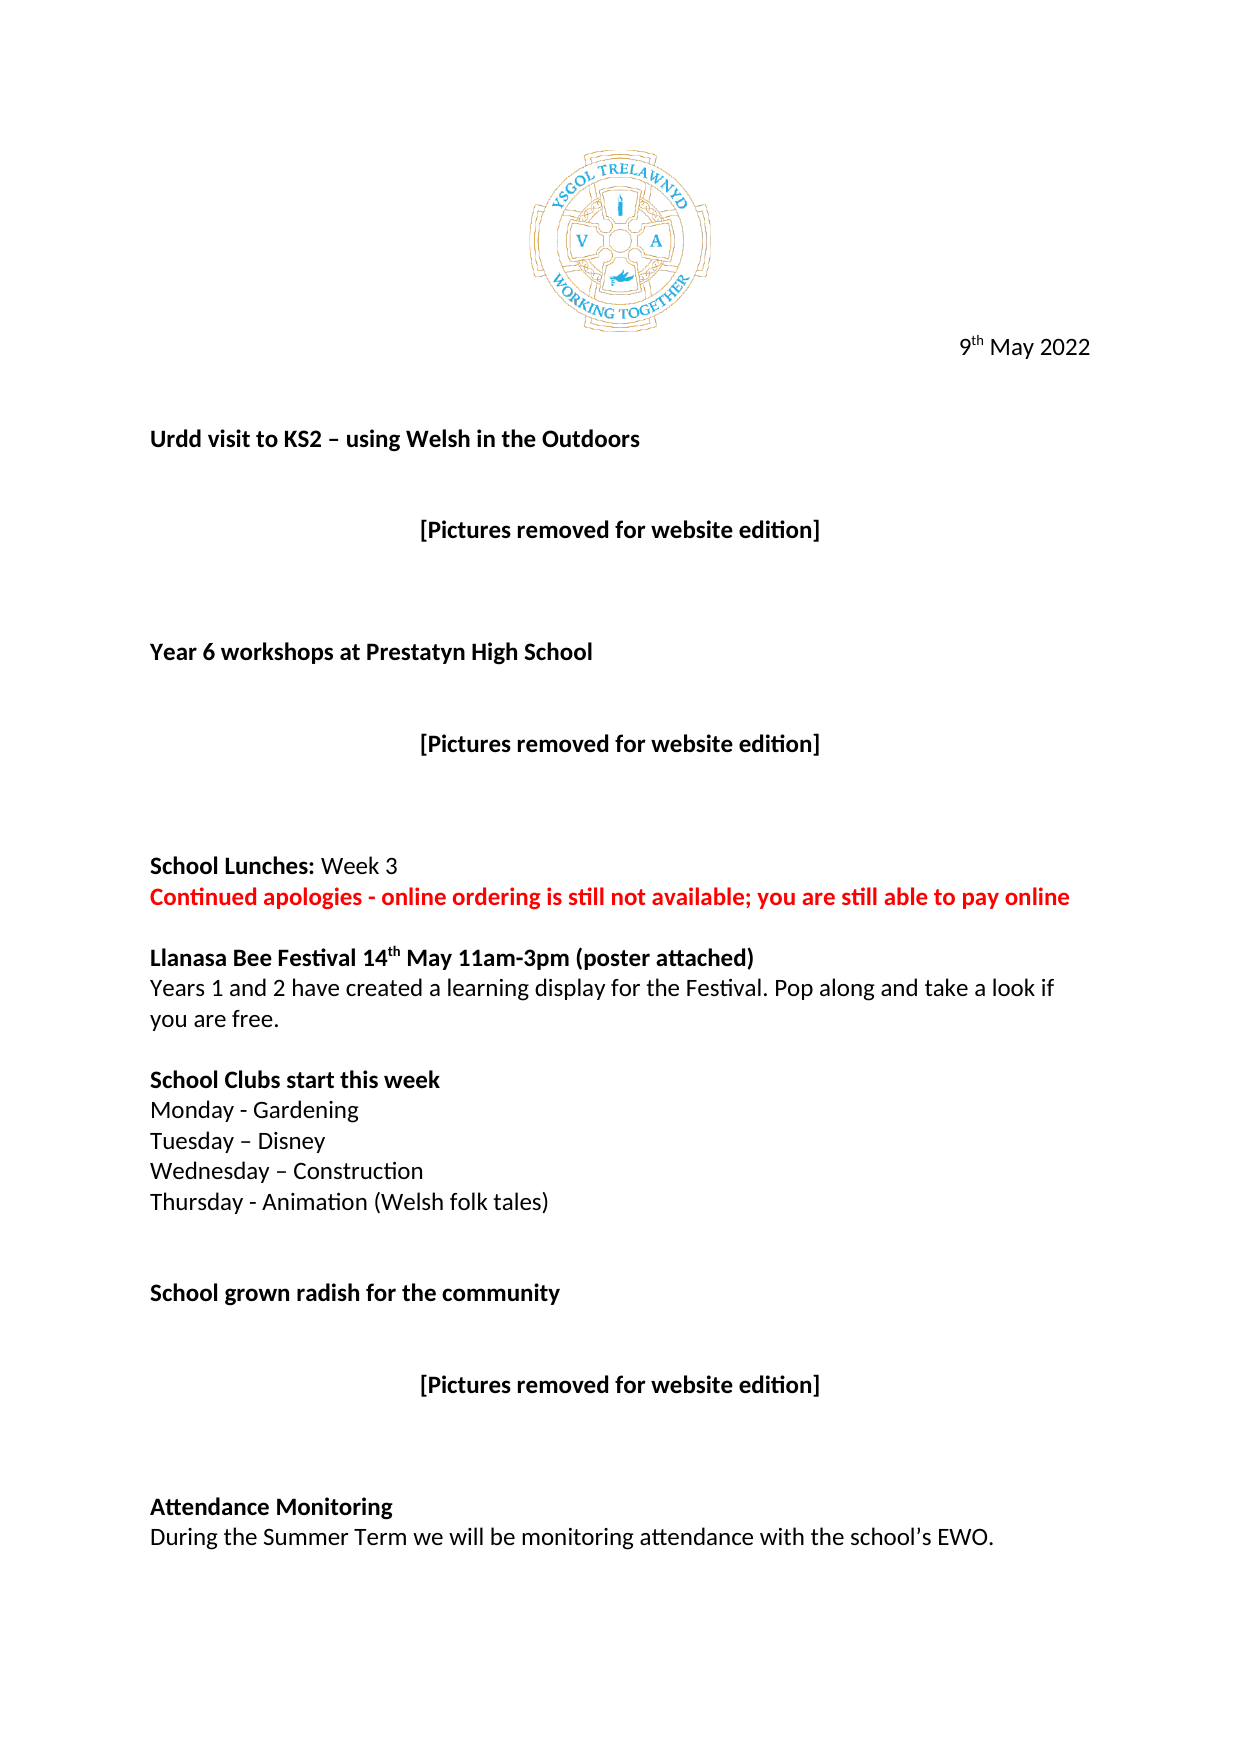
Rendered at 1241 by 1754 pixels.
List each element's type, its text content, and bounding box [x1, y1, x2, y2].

text [Pictures removed for website edition] [150, 728, 1090, 758]
text School Lunches: Week 3 [150, 850, 1090, 881]
text Llanasa Bee Festival 14th May 11am-3pm (poster attached) [150, 942, 1090, 972]
text School grown radish for the community [150, 1277, 1090, 1308]
text [Pictures removed for website edition] [150, 1369, 1090, 1399]
text Attendance Monitoring [150, 1491, 1090, 1522]
text During the Summer Term we will be monitoring attendance with the school’s EWO. [150, 1522, 1090, 1552]
text Years 1 and 2 have created a learning display for the Festival. Pop along and take a look if you are free. [150, 972, 1090, 1033]
text Urdd visit to KS2 – using Welsh in the Outdoors [150, 423, 1090, 453]
text [Pictures removed for website edition] [150, 514, 1090, 545]
picture [529, 150, 711, 332]
text Year 6 workshops at Prestatyn High School [150, 636, 1090, 667]
text Wednesday – Construction [150, 1155, 1090, 1186]
text 9th May 2022 [150, 331, 1090, 362]
text Thursday - Animation (Welsh folk tales) [150, 1186, 1090, 1216]
text Monday - Gardening [150, 1094, 1090, 1125]
text Tuesday – Disney [150, 1125, 1090, 1155]
text Continued apologies - online ordering is still not available; you are still able to pay online [150, 881, 1090, 911]
text School Clubs start this week [150, 1064, 1090, 1094]
